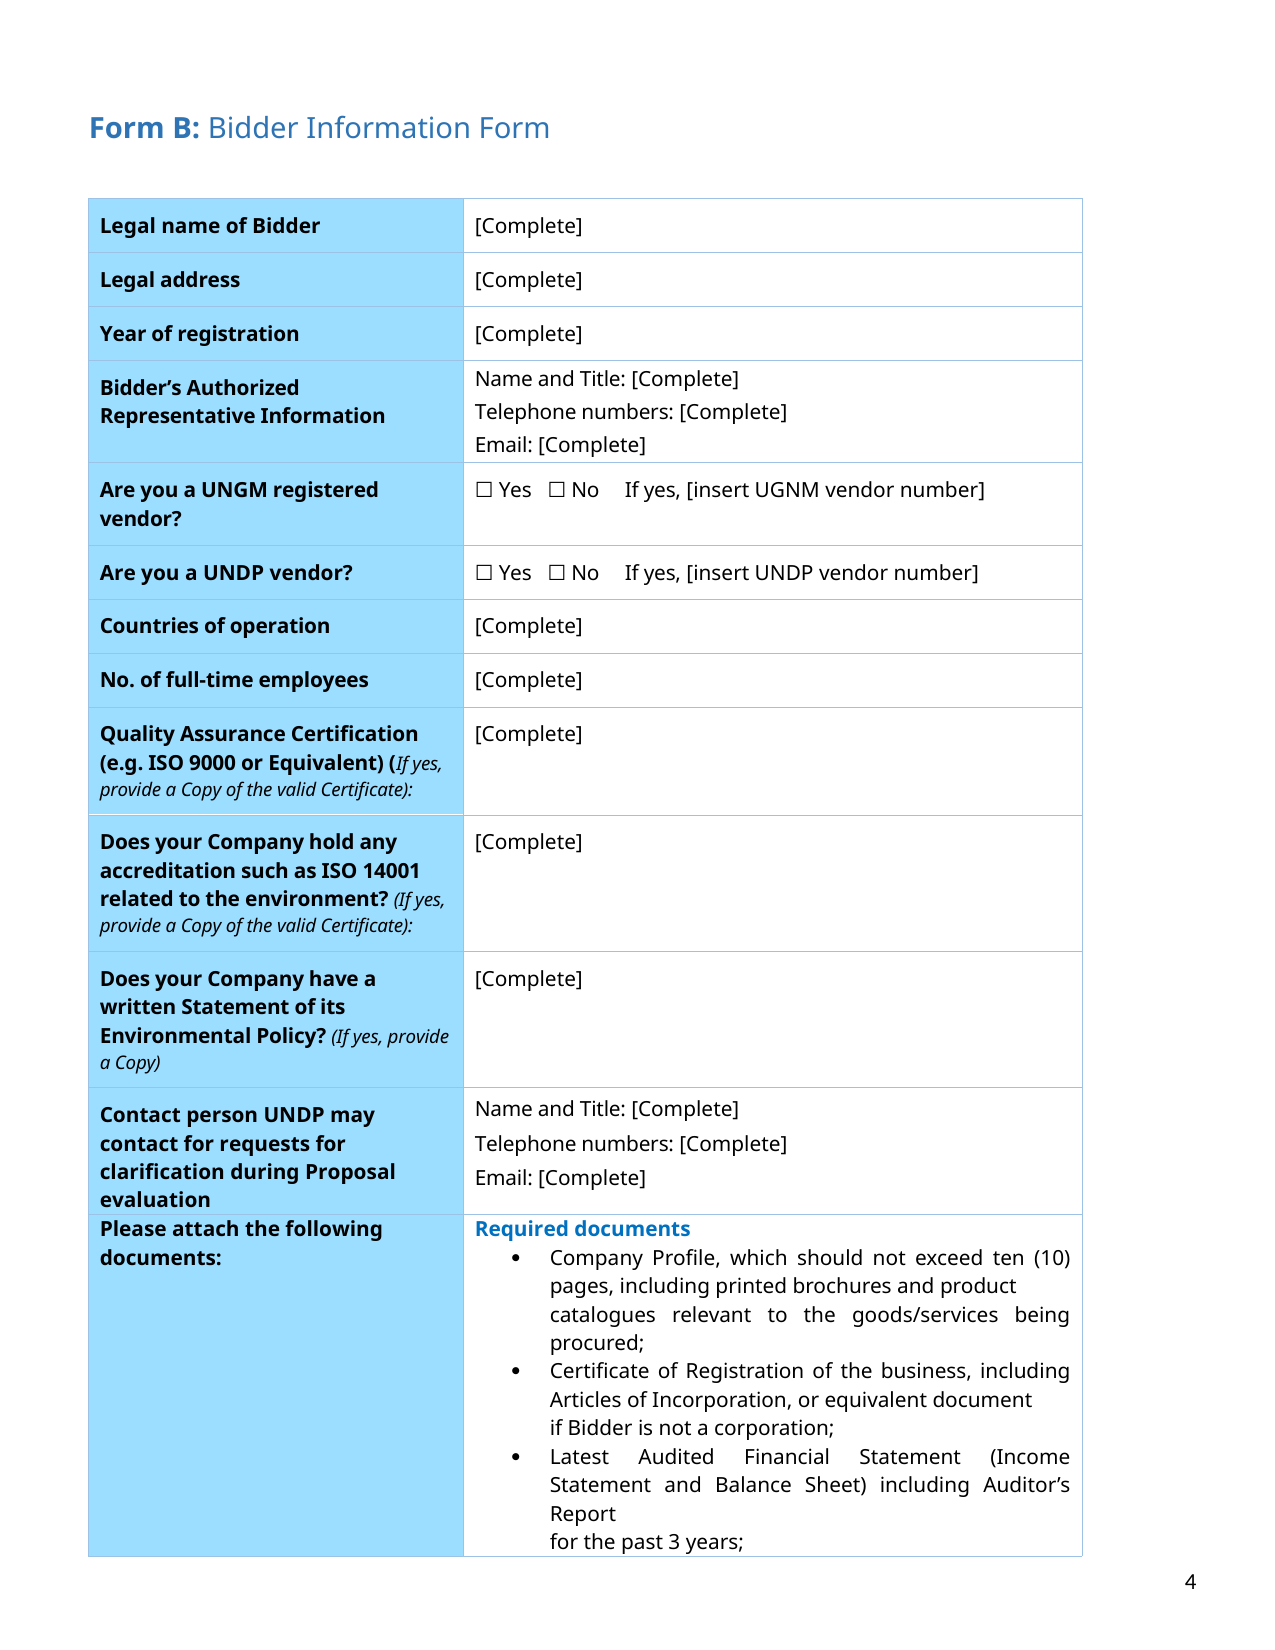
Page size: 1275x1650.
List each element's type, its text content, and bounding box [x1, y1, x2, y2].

table_header [Complete] [464, 199, 1082, 252]
table_cell [Complete] [464, 307, 1082, 360]
table_cell [Complete] [464, 952, 1082, 1087]
table_cell Quality Assurance Certification (e.g. ISO 9000 or Equivalent) (If yes, provide a Copy of the valid Certificate): [89, 708, 463, 814]
table_cell Yes No If yes, [insert UGNM vendor number] [464, 463, 1082, 545]
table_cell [89, 1215, 463, 1556]
table_cell Are you a UNGM registered vendor? [89, 463, 463, 545]
table_cell Legal address [89, 253, 463, 306]
table_cell [Complete] [464, 600, 1082, 653]
table_cell Year of registration [89, 307, 463, 360]
subtitle Form B: Bidder Information Form [89, 107, 1196, 147]
table_cell Does your Company hold any accreditation such as ISO 14001 related to the environment? (If yes, provide a Copy of the valid Certificate): [89, 816, 463, 951]
table_cell Does your Company have a written Statement of its Environmental Policy? (If yes, provide a Copy) [89, 952, 463, 1087]
table_cell Are you a UNDP vendor? [89, 546, 463, 599]
table_cell [Complete] [464, 708, 1082, 814]
table_cell [Complete] [464, 253, 1082, 306]
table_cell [464, 1215, 1082, 1556]
table_cell Yes No If yes, [insert UNDP vendor number] [464, 546, 1082, 599]
table_cell Countries of operation [89, 600, 463, 653]
table_cell Name and Title: [Complete] Telephone numbers: [Complete] Email: [Complete] [464, 361, 1082, 462]
table_cell Bidder’s Authorized Representative Information [89, 361, 463, 462]
table_cell [Complete] [464, 816, 1082, 951]
table_header Legal name of Bidder [89, 199, 463, 252]
table_cell Name and Title: [Complete] Telephone numbers: [Complete] Email: [Complete] [464, 1088, 1082, 1214]
table_cell [Complete] [464, 654, 1082, 707]
table_cell Contact person UNDP may contact for requests for clarification during Proposal evaluation [89, 1088, 463, 1214]
table_cell No. of full-time employees [89, 654, 463, 707]
